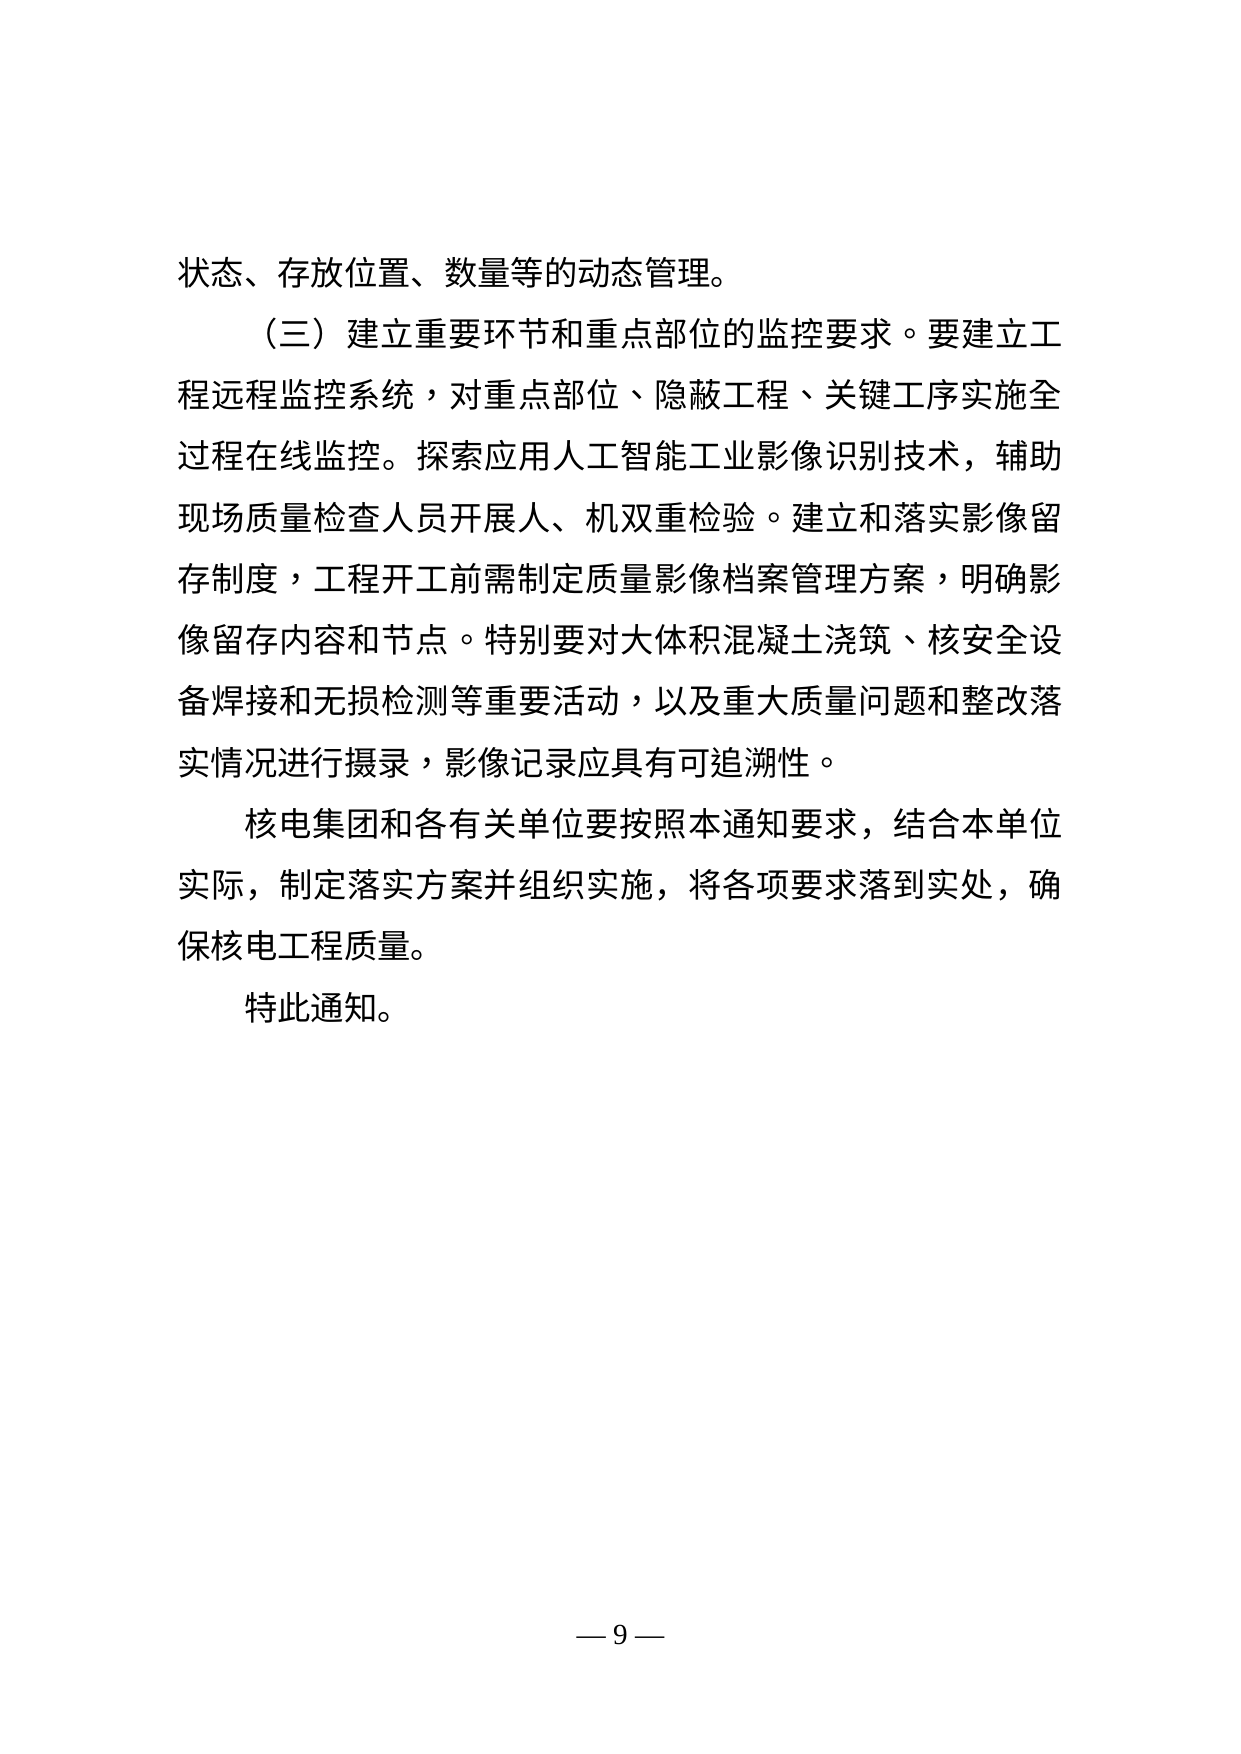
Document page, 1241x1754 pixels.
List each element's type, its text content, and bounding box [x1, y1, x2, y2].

text （三）建立重要环节和重点部位的监控要求。要建立工程远程监控系统，对重点部位、隐蔽工程、关键工序实施全过程在线监控。探索应用人工智能工业影像识别技术，辅助现场质量检查人员开展人、机双重检验。建立和落实影像留存制度，工程开工前需制定质量影像档案管理方案，明确影像留存内容和节点。特别要对大体积混凝土浇筑、核安全设备焊接和无损检测等重要活动，以及重大质量问题和整改落实情况进行摄录，影像记录应具有可追溯性。 [177, 297, 1063, 787]
text 特此通知。 [177, 971, 1063, 1032]
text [177, 236, 1063, 297]
text 核电集团和各有关单位要按照本通知要求，结合本单位实际，制定落实方案并组织实施，将各项要求落到实处，确保核电工程质量。 [177, 787, 1063, 971]
